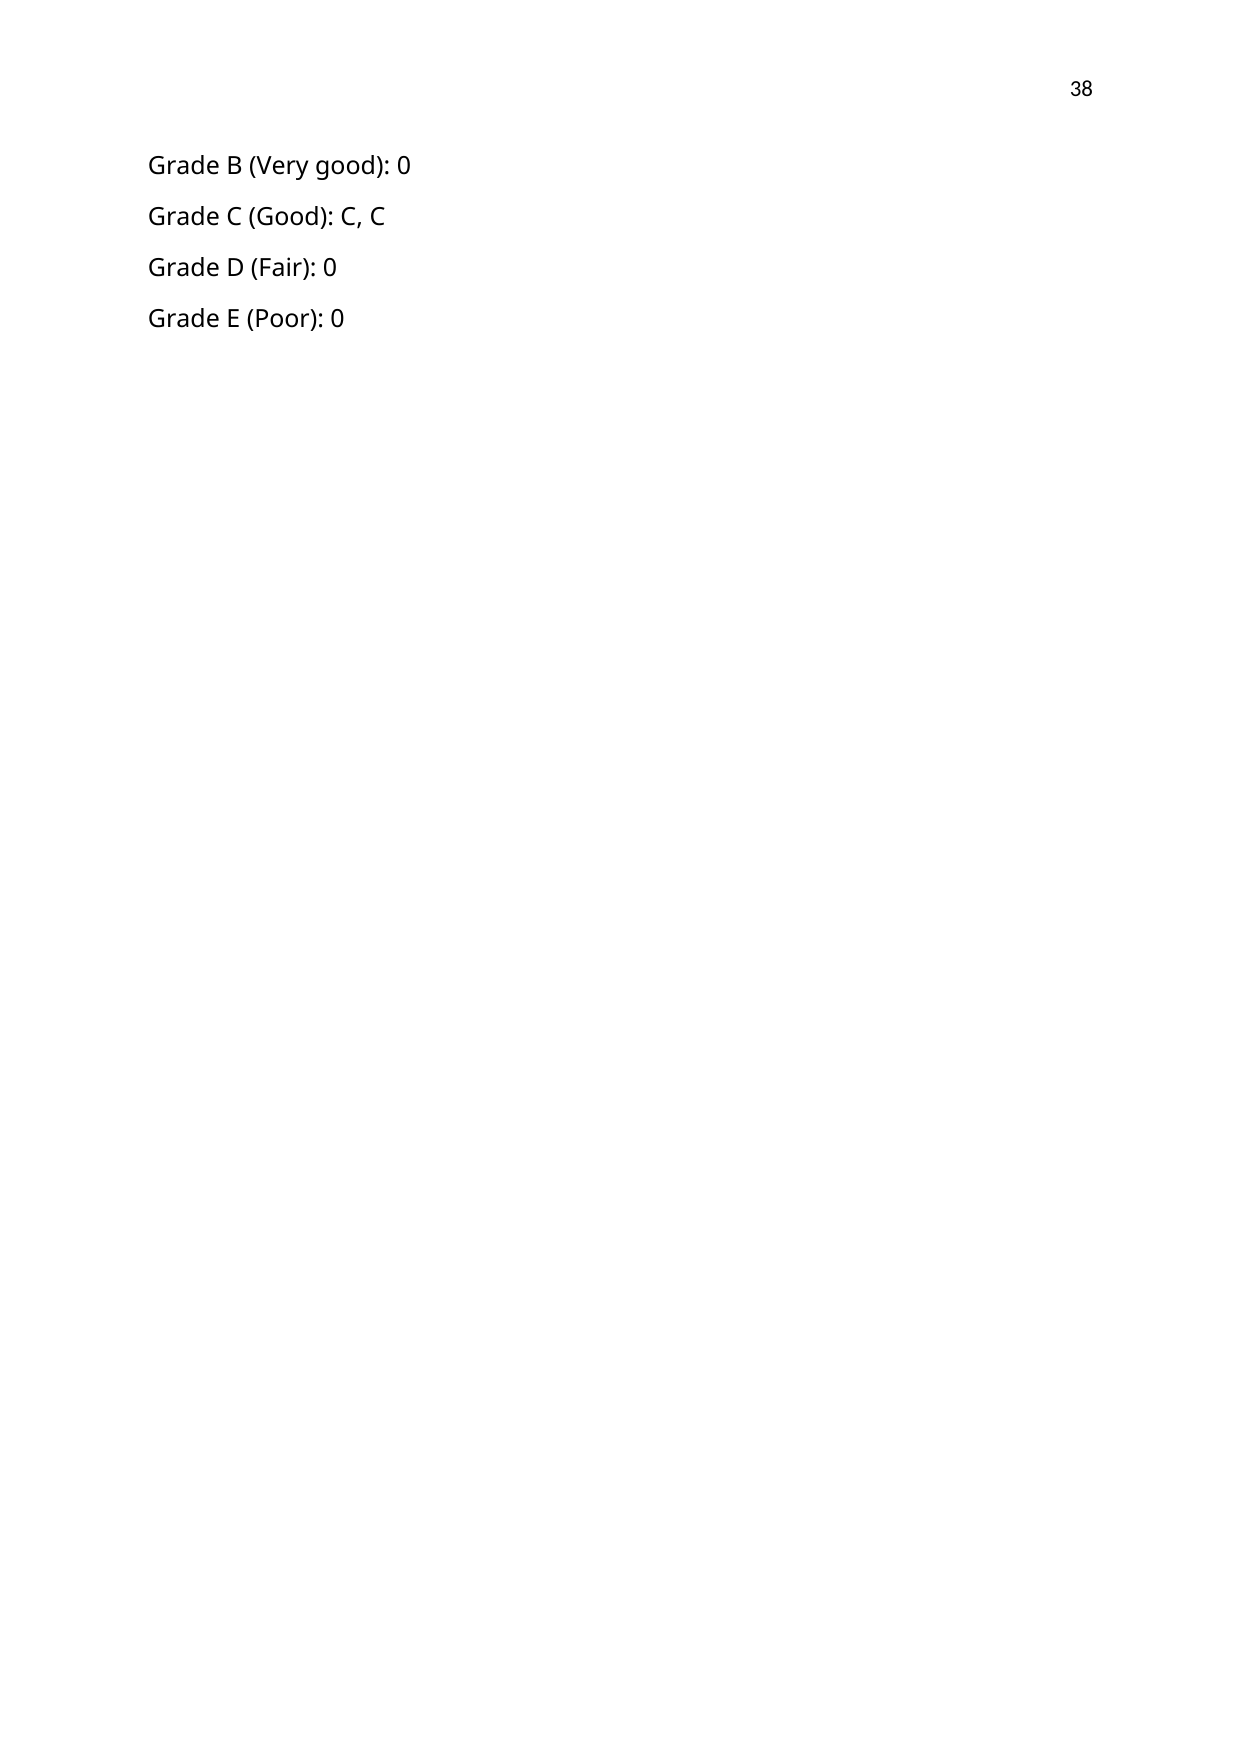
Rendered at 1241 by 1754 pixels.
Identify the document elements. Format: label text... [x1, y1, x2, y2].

text Grade B (Very good): 0 [148, 148, 1093, 182]
text Grade E (Poor): 0 [148, 301, 1093, 335]
text Grade D (Fair): 0 [148, 250, 1093, 284]
text Grade C (Good): C, C [148, 199, 1093, 233]
